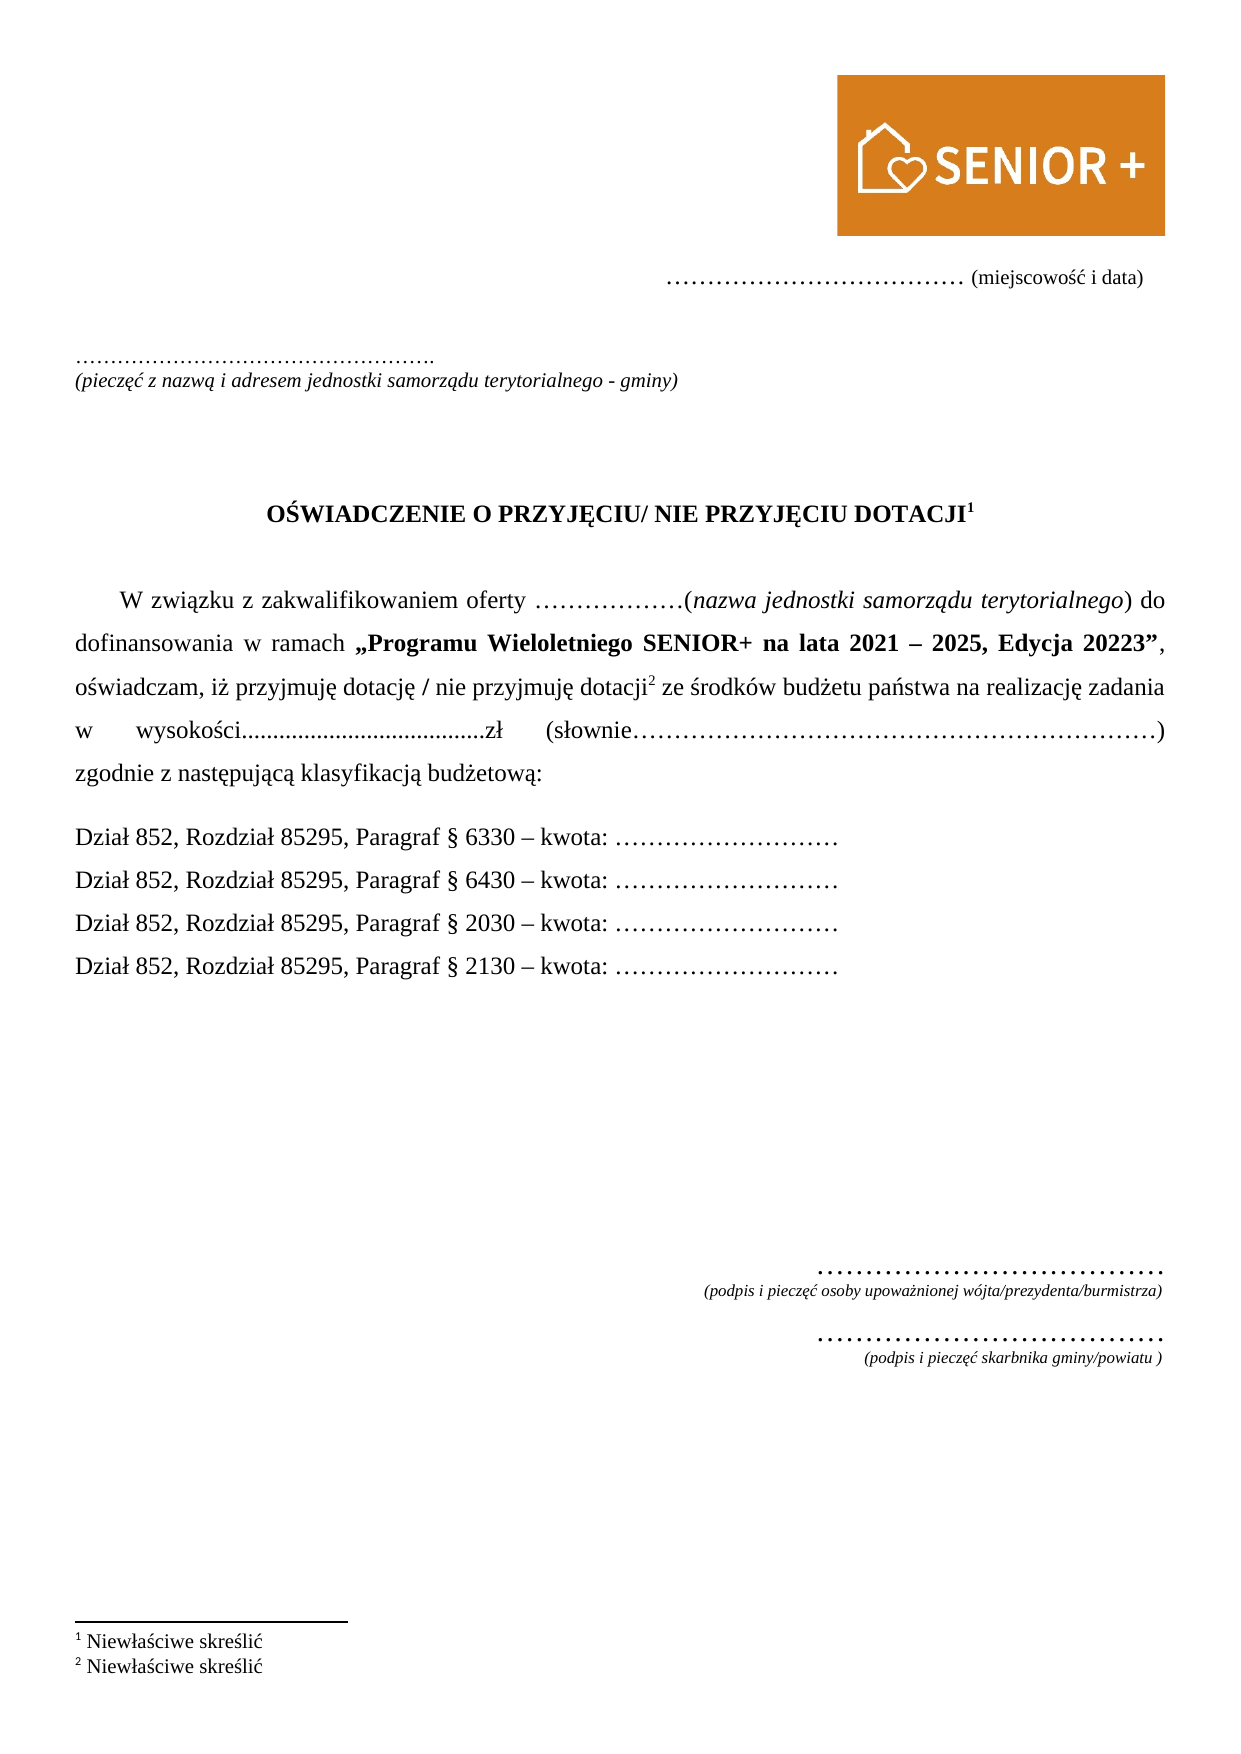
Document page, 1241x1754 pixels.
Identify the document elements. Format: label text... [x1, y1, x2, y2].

text OŚWIADCZENIE O PRZYJĘCIU/ NIE PRZYJĘCIU DOTACJI [75, 499, 1165, 560]
text W związku z zakwalifikowaniem oferty ………………(nazwa jednostki samorządu terytorialnego) do dofinansowania w ramach „Programu Wieloletniego SENIOR+ na lata 2021 – 2025, Edycja 20223”, oświadczam, iż przyjmuję dotację / nie przyjmuję dotacji ze środków budżetu państwa na realizację zadania w wysokości.......................................zł (słownie………………………………………………………) zgodnie z następującą klasyfikacją budżetową: [75, 585, 1165, 787]
text Dział 852, Rozdział 85295, Paragraf § 6430 – kwota: ……………………… [75, 865, 1165, 894]
text ……………………………………………. [75, 343, 1165, 368]
text ……………………………… [665, 1314, 1165, 1348]
text (podpis i pieczęć osoby upoważnionej wójta/prezydenta/burmistrza) [517, 1281, 1165, 1314]
text Dział 852, Rozdział 85295, Paragraf § 2030 – kwota: ……………………… [75, 908, 1165, 937]
text ……………………………… [665, 1247, 1165, 1281]
picture [837, 75, 1166, 236]
text Dział 852, Rozdział 85295, Paragraf § 2130 – kwota: ……………………… [75, 951, 1165, 980]
text (pieczęć z nazwą i adresem jednostki samorządu terytorialnego - gminy) [75, 368, 1165, 392]
text Dział 852, Rozdział 85295, Paragraf § 6330 – kwota: ……………………… [75, 822, 1165, 851]
text (podpis i pieczęć skarbnika gminy/powiatu ) [517, 1348, 1165, 1381]
text ……………………………… (miejscowość i data) [665, 261, 1165, 290]
